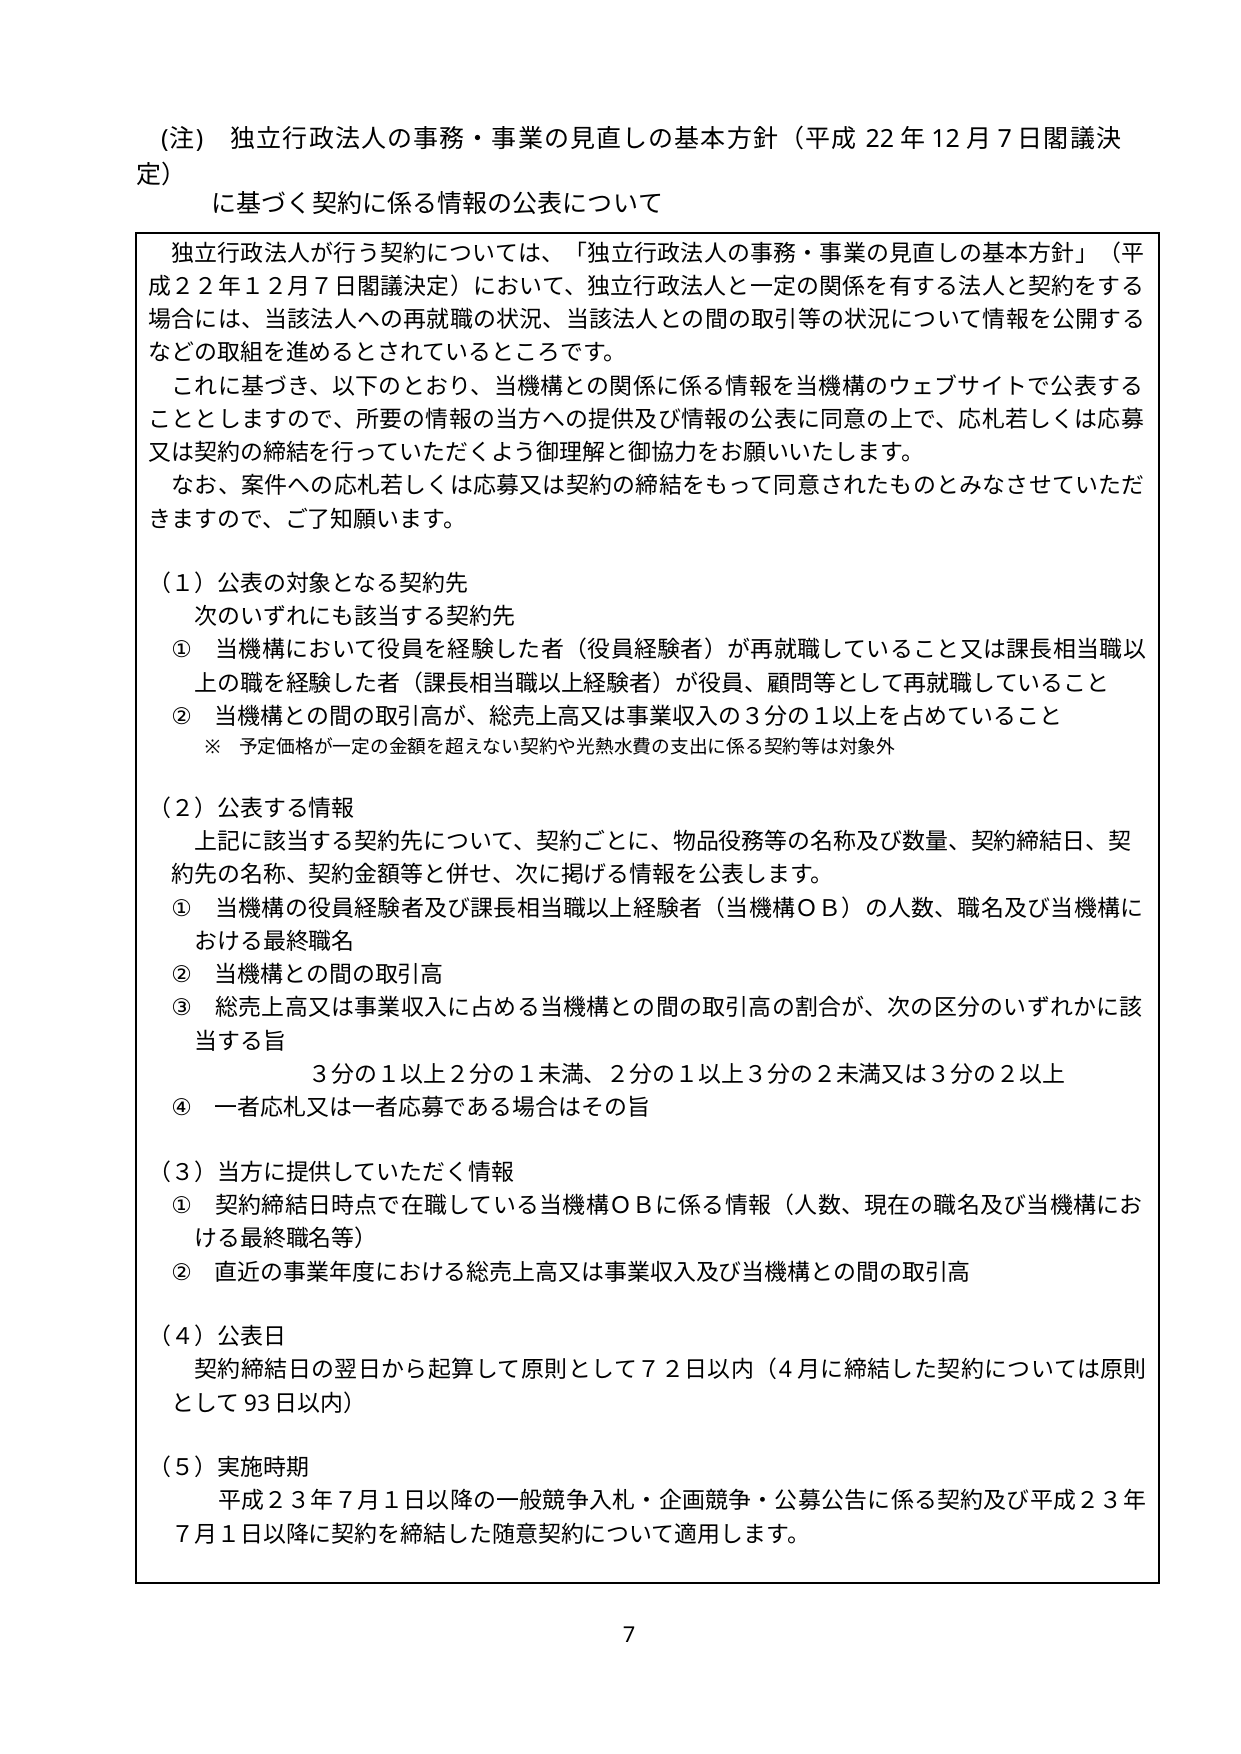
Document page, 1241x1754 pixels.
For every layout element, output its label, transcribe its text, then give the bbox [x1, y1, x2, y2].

text (注) 独立行政法人の事務・事業の見直しの基本方針（平成22年12月7日閣議決定） [136, 118, 1122, 191]
text に基づく契約に係る情報の公表について [136, 191, 1122, 218]
